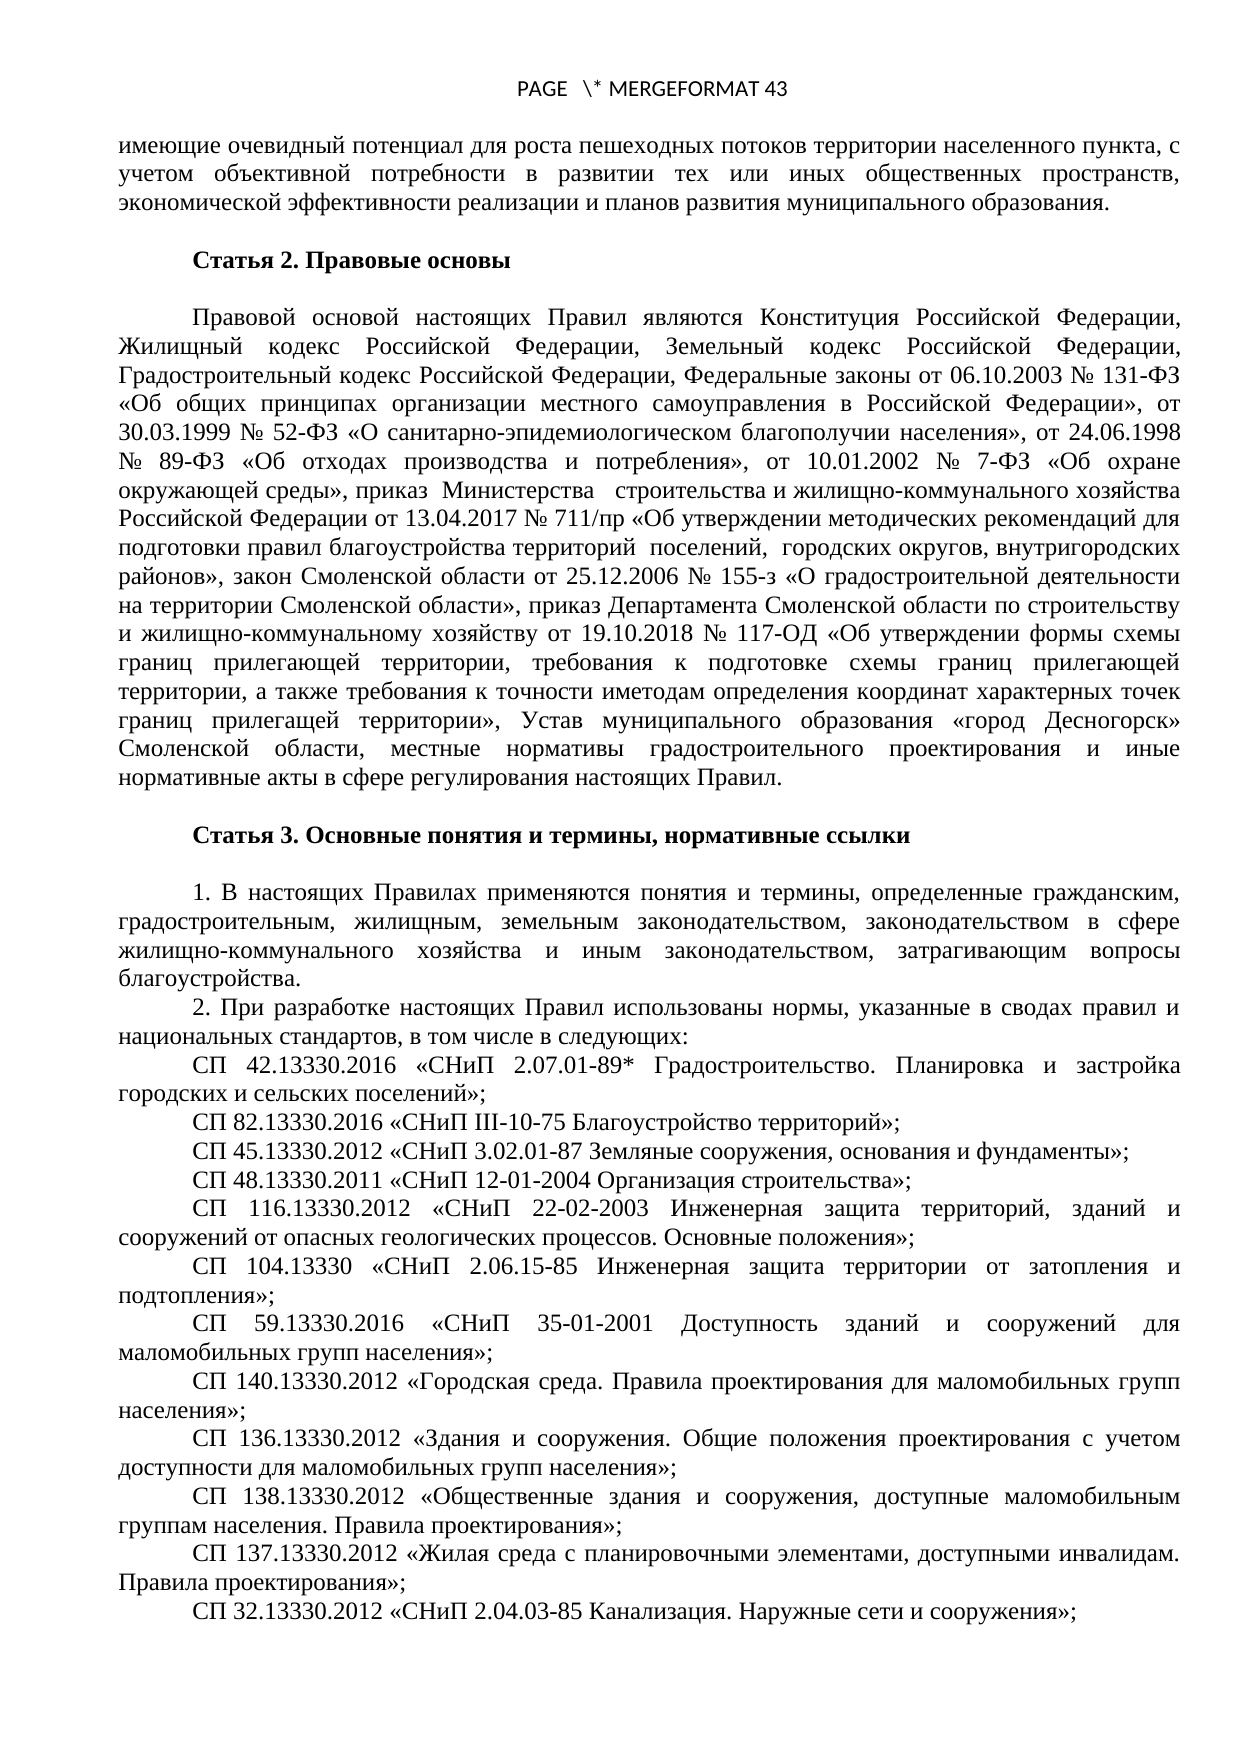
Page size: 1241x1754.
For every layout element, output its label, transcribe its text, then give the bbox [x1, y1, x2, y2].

text СП 45.13330.2012 «СНиП 3.02.01-87 Земляные сооружения, основания и фундаменты»; [118, 1136, 1181, 1165]
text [118, 130, 1181, 216]
text 2. При разработке настоящих Правил использованы нормы, указанные в сводах правил и национальных стандартов, в том числе в следующих: [118, 992, 1181, 1050]
text Статья 2. Правовые основы [118, 245, 1181, 273]
text СП 104.13330 «СНиП 2.06.15-85 Инженерная защита территории от затопления и подтопления»; [118, 1251, 1181, 1308]
text СП 32.13330.2012 «СНиП 2.04.03-85 Канализация. Наружные сети и сооружения»; [118, 1596, 1181, 1625]
text СП 140.13330.2012 «Городская среда. Правила проектирования для маломобильных групп населения»; [118, 1366, 1181, 1423]
text СП 116.13330.2012 «СНиП 22-02-2003 Инженерная защита территорий, зданий и сооружений от опасных геологических процессов. Основные положения»; [118, 1193, 1181, 1251]
text Правовой основой настоящих Правил являются Конституция Российской Федерации, Жилищный кодекс Российской Федерации, Земельный кодекс Российской Федерации, Градостроительный кодекс Российской Федерации, Федеральные законы от 06.10.2003 № 131-ФЗ «Об общих принципах организации местного самоуправления в Российской Федерации», от 30.03.1999 № 52-ФЗ «О санитарно-эпидемиологическом благополучии населения», от 24.06.1998 № 89-ФЗ «Об отходах производства и потребления», от 10.01.2002 № 7-ФЗ «Об охране окружающей среды», приказ Министерства строительства и жилищно-коммунального хозяйства Российской Федерации от 13.04.2017 № 711/пр «Об утверждении методических рекомендаций для подготовки правил благоустройства территорий поселений, городских округов, внутригородских районов», закон Смоленской области от 25.12.2006 № 155-з «О градостроительной деятельности на территории Смоленской области», приказ Департамента Смоленской области по строительству и жилищно-коммунальному хозяйству от 19.10.2018 № 117-ОД «Об утверждении формы схемы границ прилегающей территории, требования к подготовке схемы границ прилегающей территории, а также требования к точности иметодам определения координат характерных точек границ прилегащей территории», Устав муниципального образования «город Десногорск» Смоленской области, местные нормативы градостроительного проектирования и иные нормативные акты в сфере регулирования настоящих Правил. [118, 302, 1181, 791]
text Статья 3. Основные понятия и термины, нормативные ссылки [118, 820, 1181, 848]
text СП 136.13330.2012 «Здания и сооружения. Общие положения проектирования с учетом доступности для маломобильных групп населения»; [118, 1423, 1181, 1481]
text СП 42.13330.2016 «СНиП 2.07.01-89* Градостроительство. Планировка и застройка городских и сельских поселений»; [118, 1050, 1181, 1107]
text СП 137.13330.2012 «Жилая среда с планировочными элементами, доступными инвалидам. Правила проектирования»; [118, 1538, 1181, 1596]
text СП 59.13330.2016 «СНиП 35-01-2001 Доступность зданий и сооружений для маломобильных групп населения»; [118, 1308, 1181, 1366]
text СП 48.13330.2011 «СНиП 12-01-2004 Организация строительства»; [118, 1165, 1181, 1193]
text СП 138.13330.2012 «Общественные здания и сооружения, доступные маломобильным группам населения. Правила проектирования»; [118, 1481, 1181, 1538]
text СП 82.13330.2016 «СНиП III-10-75 Благоустройство территорий»; [118, 1107, 1181, 1136]
text 1. В настоящих Правилах применяются понятия и термины, определенные гражданским, градостроительным, жилищным, земельным законодательством, законодательством в сфере жилищно-коммунального хозяйства и иным законодательством, затрагивающим вопросы благоустройства. [118, 877, 1181, 992]
